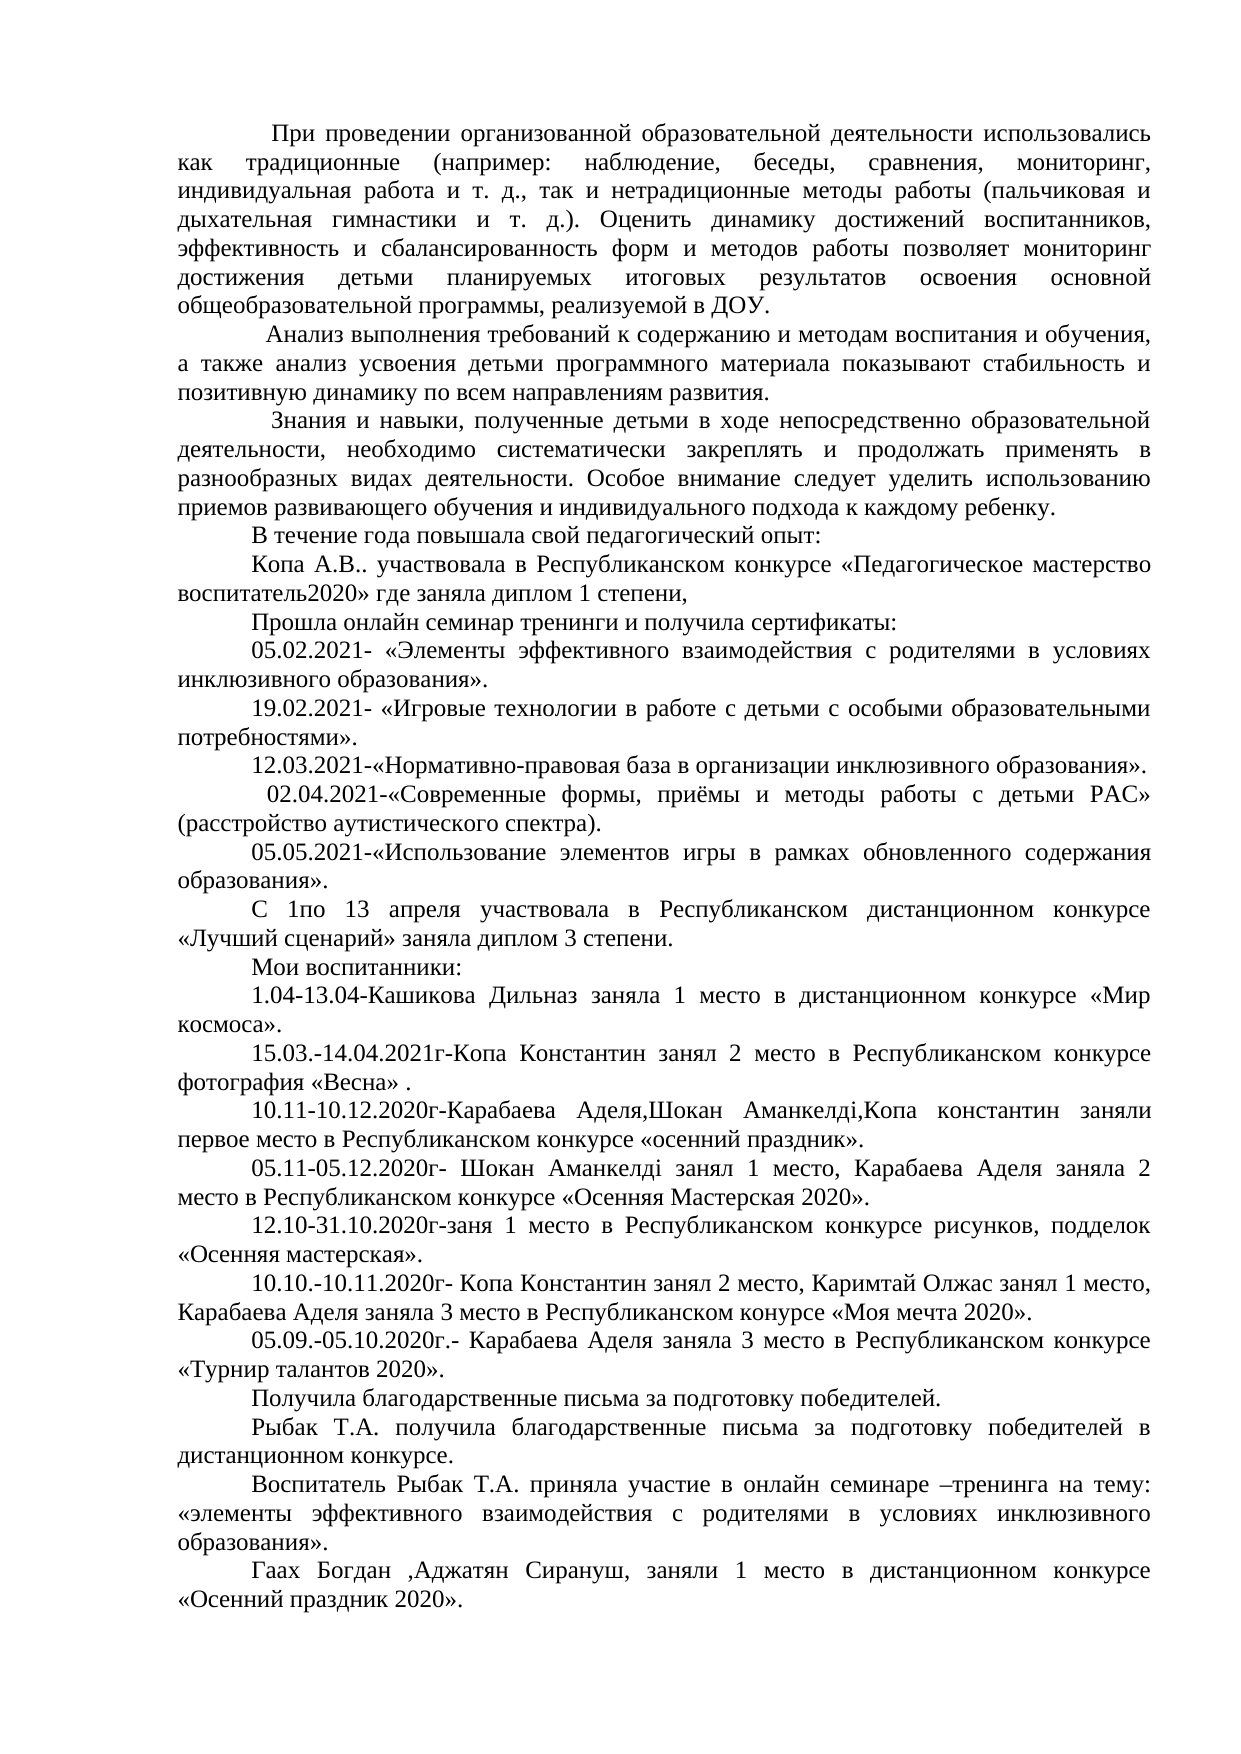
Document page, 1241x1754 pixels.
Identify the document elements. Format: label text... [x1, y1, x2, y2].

text 19.02.2021- «Игровые технологии в работе с детьми с особыми образовательными потребностями». [177, 693, 1152, 751]
text 05.09.-05.10.2020г.- Карабаева Аделя заняла 3 место в Республиканском конкурсе «Турнир талантов 2020». [177, 1326, 1152, 1383]
text 12.03.2021-«Нормативно-правовая база в организации инклюзивного образования». [177, 751, 1152, 779]
text Прошла онлайн семинар тренинги и получила сертификаты: [177, 607, 1152, 636]
text 12.10-31.10.2020г-заня 1 место в Республиканском конкурсе рисунков, подделок «Осенняя мастерская». [177, 1211, 1152, 1268]
text Анализ выполнения требований к содержанию и методам воспитания и обучения, а также анализ усвоения детьми программного материала показывают стабильность и позитивную динамику по всем направлениям развития. [177, 319, 1152, 406]
text Гаах Богдан ,Аджатян Сирануш, заняли 1 место в дистанционном конкурсе «Осенний праздник 2020». [177, 1556, 1152, 1613]
text Копа А.В.. участвовала в Республиканском конкурсе «Педагогическое мастерство воспитатель2020» где заняла диплом 1 степени, [177, 549, 1152, 607]
text Воспитатель Рыбак Т.А. приняла участие в онлайн семинаре –тренинга на тему: «элементы эффективного взаимодействия с родителями в условиях инклюзивного образования». [177, 1469, 1152, 1556]
text 02.04.2021-«Современные формы, приёмы и методы работы с детьми РАС» (расстройство аутистического спектра). [177, 779, 1152, 837]
text 1.04-13.04-Кашикова Дильназ заняла 1 место в дистанционном конкурсе «Мир космоса». [177, 981, 1152, 1038]
text 05.11-05.12.2020г- Шокан Аманкелдi занял 1 место, Карабаева Аделя заняла 2 место в Республиканском конкурсе «Осенняя Мастерская 2020». [177, 1153, 1152, 1211]
text 15.03.-14.04.2021г-Копа Константин занял 2 место в Республиканском конкурсе фотография «Весна» . [177, 1038, 1152, 1096]
text Знания и навыки, полученные детьми в ходе непосредственно образовательной деятельности, необходимо систематически закреплять и продолжать применять в разнообразных видах деятельности. Особое внимание следует уделить использованию приемов развивающего обучения и индивидуального подхода к каждому ребенку. [177, 406, 1152, 521]
text При проведении организованной образовательной деятельности использовались как традиционные (например: наблюдение, беседы, сравнения, мониторинг, индивидуальная работа и т. д., так и нетрадиционные методы работы (пальчиковая и дыхательная гимнастики и т. д.). Оценить динамику достижений воспитанников, эффективность и сбалансированность форм и методов работы позволяет мониторинг достижения детьми планируемых итоговых результатов освоения основной общеобразовательной программы, реализуемой в ДОУ. [177, 118, 1152, 319]
text 10.11-10.12.2020г-Карабаева Аделя,Шокан Аманкелдi,Копа константин заняли первое место в Республиканском конкурсе «осенний праздник». [177, 1096, 1152, 1153]
text 10.10.-10.11.2020г- Копа Константин занял 2 место, Каримтай Олжас занял 1 место, Карабаева Аделя заняла 3 место в Республиканском конурсе «Моя мечта 2020». [177, 1268, 1152, 1326]
text 05.02.2021- «Элементы эффективного взаимодействия с родителями в условиях инклюзивного образования». [177, 636, 1152, 693]
text Рыбак Т.А. получила благодарственные письма за подготовку победителей в дистанционном конкурсе. [177, 1412, 1152, 1469]
text Получила благодарственные письма за подготовку победителей. [177, 1383, 1152, 1412]
text 05.05.2021-«Использование элементов игры в рамках обновленного содержания образования». [177, 837, 1152, 894]
text Мои воспитанники: [177, 952, 1152, 981]
text С 1по 13 апреля участвовала в Республиканском дистанционном конкурсе «Лучший сценарий» заняла диплом 3 степени. [177, 894, 1152, 952]
text В течение года повышала свой педагогический опыт: [177, 521, 1152, 549]
